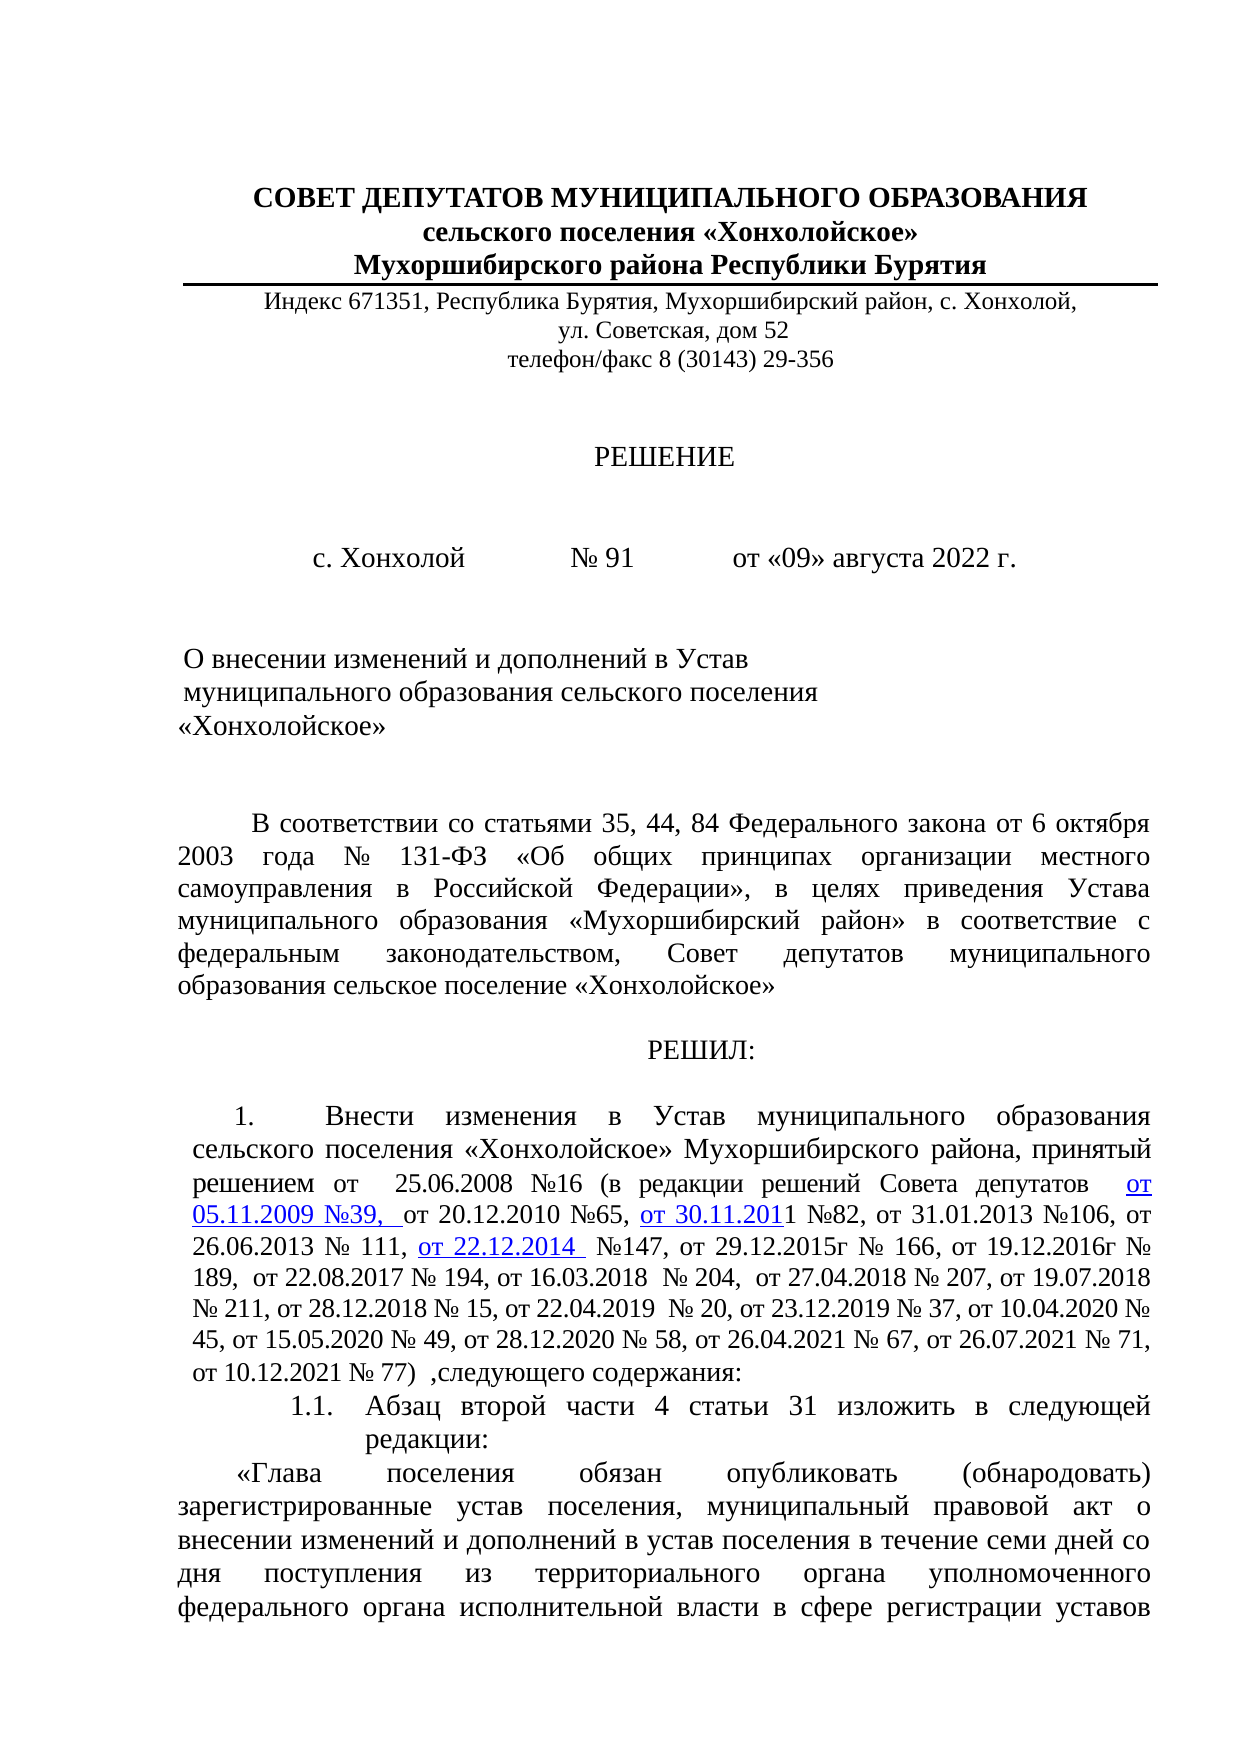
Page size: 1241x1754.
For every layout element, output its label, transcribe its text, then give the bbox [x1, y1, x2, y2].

text муниципального образования сельского поселения [177, 674, 1152, 708]
text РЕШЕНИЕ [177, 439, 1152, 473]
list Внести изменения в Устав муниципального образования сельского поселения «Хонхолойское» Мухоршибирского района, принятый решением от 25.06.2008 №16 (в редакции решений Совета депутатов от 05.11.2009 №39, от 20.12.2010 №65, от 30.11.2011 №82, от 31.01.2013 №106, от 26.06.2013 № 111, от 22.12.2014 №147, от 29.12.2015г № 166, от 19.12.2016г № 189, от 22.08.2017 № 194, от 16.03.2018 № 204, от 27.04.2018 № 207, от 19.07.2018 № 211, от 28.12.2018 № 15, от 22.04.2019 № 20, от 23.12.2019 № 37, от 10.04.2020 № 45, от 15.05.2020 № 49, от 28.12.2020 № 58, от 26.04.2021 № 67, от 26.07.2021 № 71, от 10.12.2021 № 77) ,следующего содержания: [192, 1098, 1152, 1388]
text Мухоршибирского района Республики Бурятия [183, 247, 1158, 283]
text телефон/факс 8 (30143) 29-356 [177, 344, 1152, 372]
list Абзац второй части 4 статьи 31 изложить в следующей редакции: [290, 1388, 1152, 1455]
text с. Хонхолой № 91 от «09» августа 2022 г. [177, 540, 1152, 574]
text сельского поселения «Хонхолойское» [177, 214, 1152, 247]
text ул. Советская, дом 52 [177, 315, 1152, 344]
text РЕШИЛ: [177, 1033, 1152, 1065]
text Индекс 671351, Республика Бурятия, Мухоршибирский район, с. Хонхолой, [177, 286, 1152, 315]
text «Хонхолойское» [177, 708, 1152, 741]
text В соответствии со статьями 35, 44, 84 Федерального закона от 6 октября 2003 года № 131-ФЗ «Об общих принципах организации местного самоуправления в Российской Федерации», в целях приведения Устава муниципального образования «Мухоршибирский район» в соответствие с федеральным законодательством, Совет депутатов муниципального образования сельское поселение «Хонхолойское» [177, 806, 1152, 1001]
text СОВЕТ ДЕПУТАТОВ МУНИЦИПАЛЬНОГО ОБРАЗОВАНИЯ [177, 180, 1152, 214]
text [177, 1455, 1152, 1622]
text О внесении изменений и дополнений в Устав [177, 641, 1152, 674]
